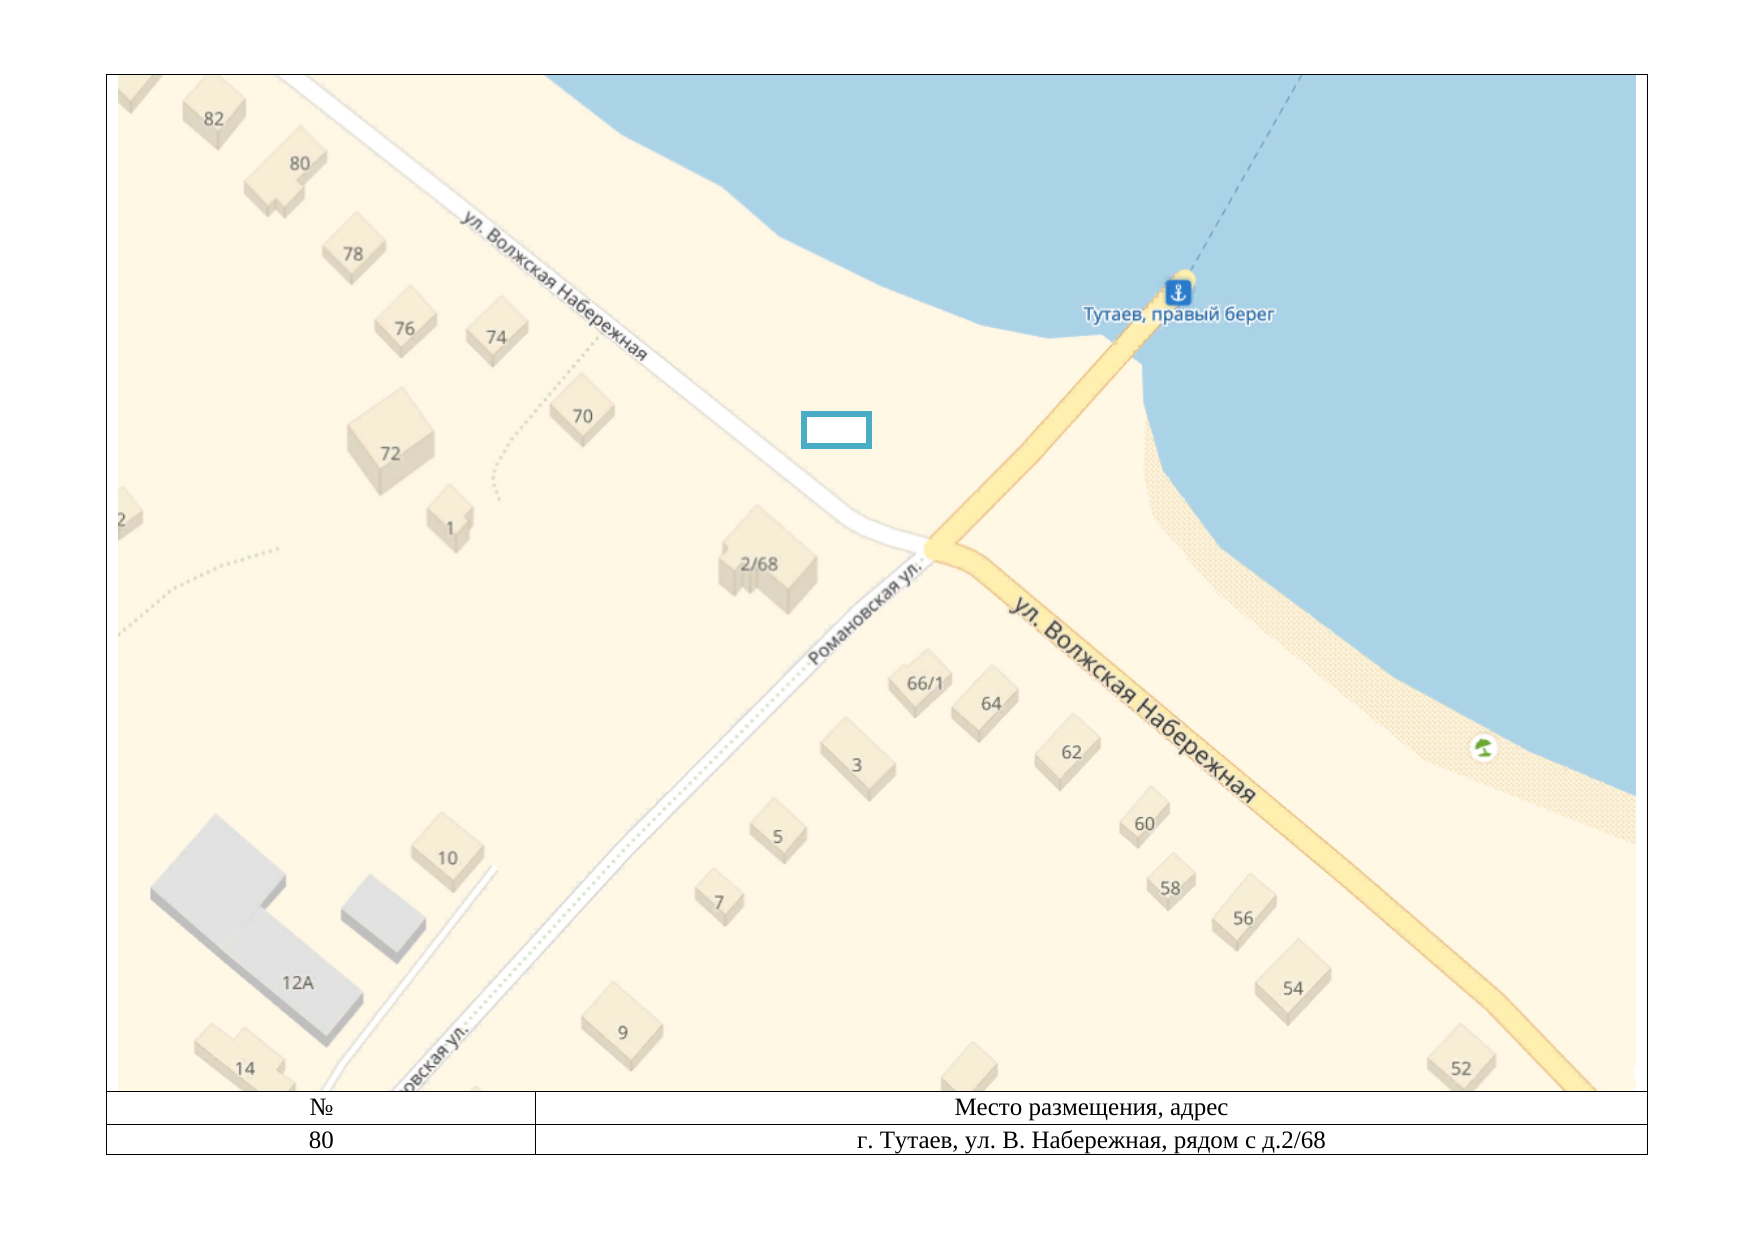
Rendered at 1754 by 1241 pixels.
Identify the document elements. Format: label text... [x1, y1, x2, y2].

table_cell 80 [107, 1125, 535, 1154]
table_header [1636, 75, 1647, 1091]
table_cell г. Тутаев, ул. В. Набережная, рядом с д.2/68 [536, 1125, 1647, 1154]
table_cell Место размещения, адрес [536, 1092, 1647, 1124]
picture [118, 75, 1636, 1091]
table_cell № [107, 1092, 535, 1124]
table_header [107, 75, 118, 1091]
